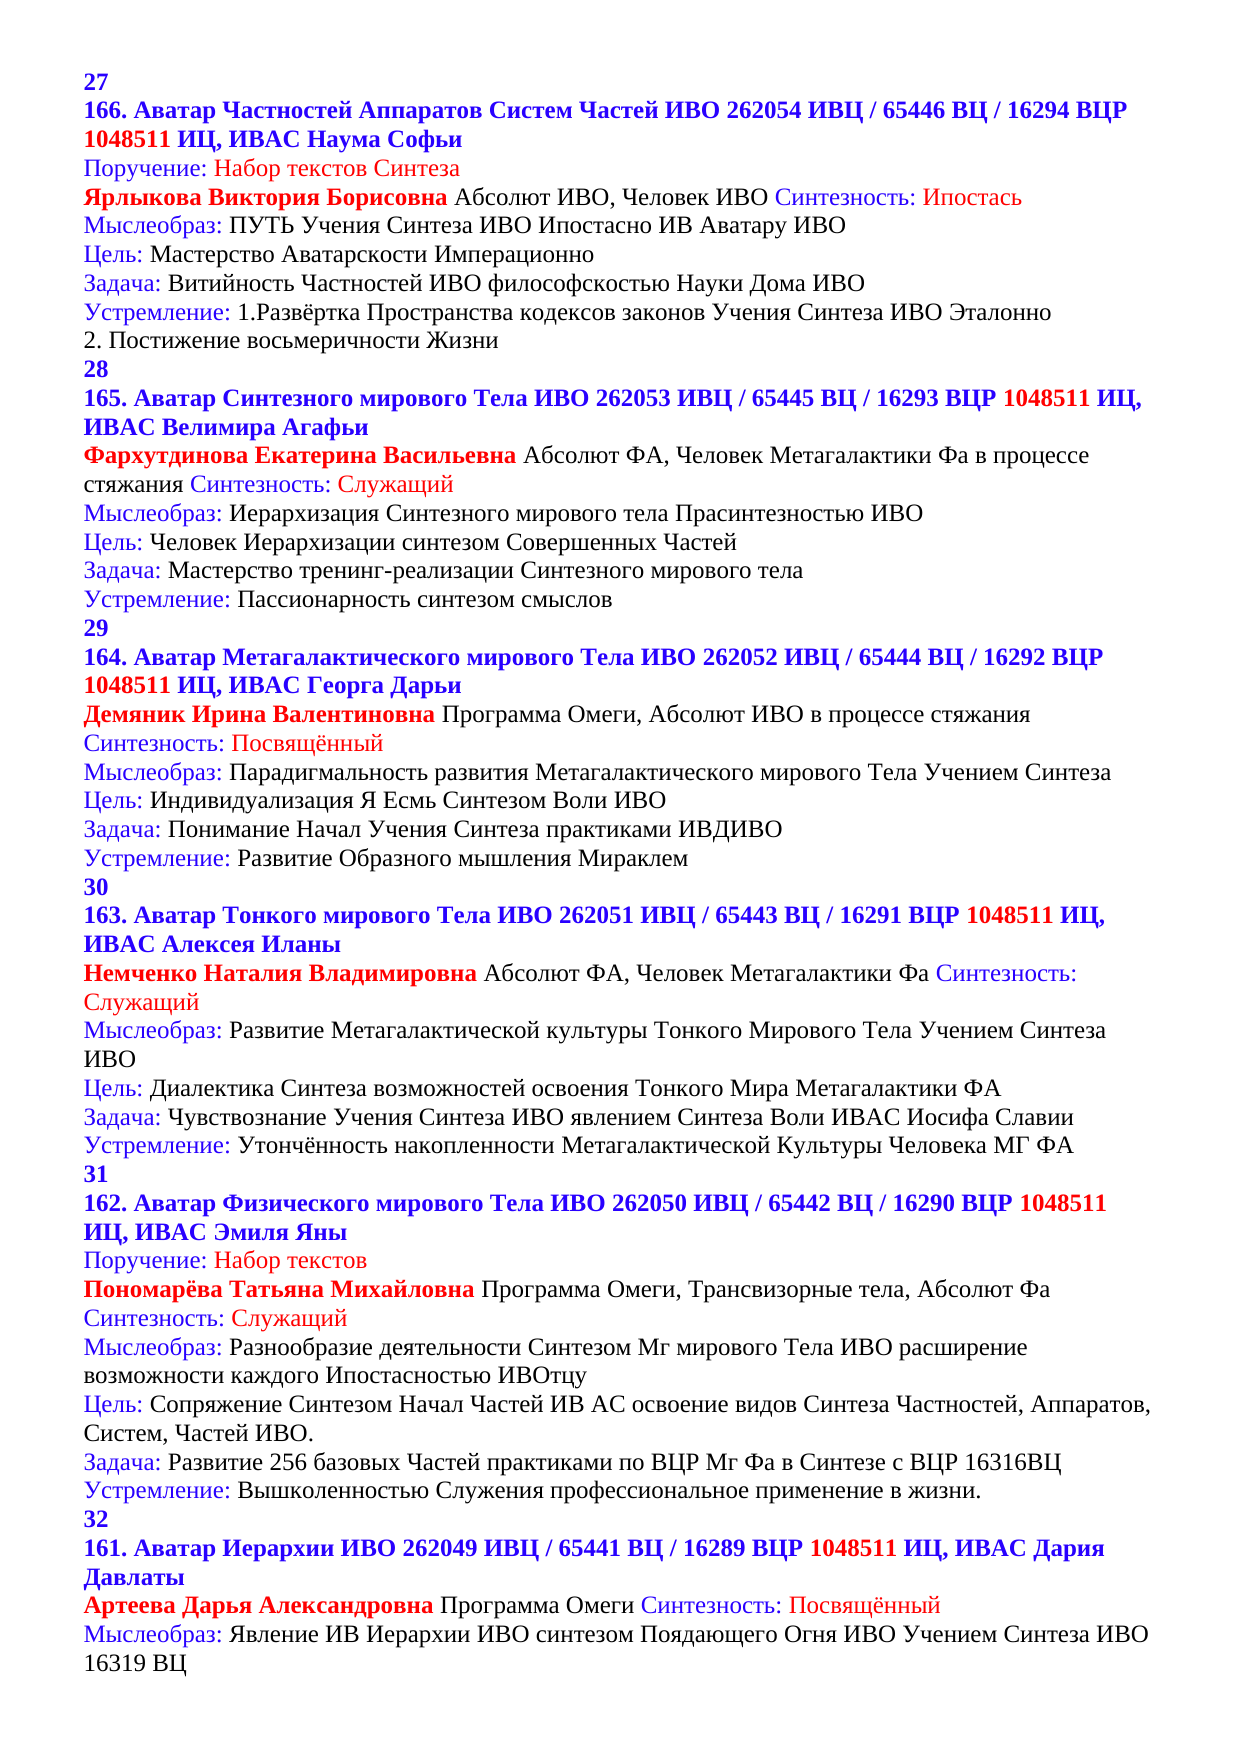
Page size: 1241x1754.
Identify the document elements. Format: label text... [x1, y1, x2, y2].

text 27 [83, 67, 1157, 95]
text Ярлыкова Виктория Борисовна Абсолют ИВО, Человек ИВО Синтезность: Ипостась [83, 182, 1157, 210]
text Мыслеобраз: Развитие Метагалактической культуры Тонкого Мирового Тела Учением Синтеза ИВО [83, 1015, 1157, 1073]
text Мыслеобраз: Явление ИВ Иерархии ИВО синтезом Поядающего Огня ИВО Учением Синтеза ИВО 16319 ВЦ [83, 1619, 1157, 1677]
text 31 [83, 1159, 1157, 1188]
text 29 [83, 613, 1157, 642]
text Устремление: Вышколенностью Служения профессиональное применение в жизни. [83, 1475, 1157, 1504]
text 164. Аватар Метагалактического мирового Тела ИВО 262052 ИВЦ / 65444 ВЦ / 16292 ВЦР 1048511 ИЦ, ИВАС Георга Дарьи [83, 642, 1157, 699]
text Задача: Понимание Начал Учения Синтеза практиками ИВДИВО [83, 814, 1157, 843]
text Устремление: Развитие Образного мышления Мираклем [83, 843, 1157, 872]
text Устремление: Утончённость накопленности Метагалактической Культуры Человека МГ ФА [83, 1130, 1157, 1159]
text Мыслеобраз: ПУТЬ Учения Синтеза ИВО Ипостасно ИВ Аватару ИВО [83, 210, 1157, 239]
text Мыслеобраз: Иерархизация Синтезного мирового тела Прасинтезностью ИВО [83, 498, 1157, 527]
text 166. Аватар Частностей Аппаратов Систем Частей ИВО 262054 ИВЦ / 65446 ВЦ / 16294 ВЦР 1048511 ИЦ, ИВАС Наума Софьи [83, 95, 1157, 153]
text Цель: Мастерство Аватарскости Имперационно [83, 239, 1157, 268]
text 163. Аватар Тонкого мирового Тела ИВО 262051 ИВЦ / 65443 ВЦ / 16291 ВЦР 1048511 ИЦ, ИВАС Алексея Иланы [83, 900, 1157, 958]
text Поручение: Набор текстов [83, 1245, 1157, 1274]
text Немченко Наталия Владимировна Абсолют ФА, Человек Метагалактики Фа Синтезность: Служащий [83, 958, 1157, 1015]
text Задача: Чувствознание Учения Синтеза ИВО явлением Синтеза Воли ИВАС Иосифа Славии [83, 1102, 1157, 1130]
text 28 [83, 354, 1157, 383]
text Цель: Человек Иерархизации синтезом Совершенных Частей [83, 527, 1157, 555]
text Цель: Диалектика Синтеза возможностей освоения Тонкого Мира Метагалактики ФА [83, 1073, 1157, 1102]
text Задача: Витийность Частностей ИВО философскостью Науки Дома ИВО [83, 268, 1157, 297]
text Устремление: Пассионарность синтезом смыслов [83, 584, 1157, 613]
text Задача: Развитие 256 базовых Частей практиками по ВЦР Мг Фа в Синтезе с ВЦР 16316ВЦ [83, 1447, 1157, 1475]
text 161. Аватар Иерархии ИВО 262049 ИВЦ / 65441 ВЦ / 16289 ВЦР 1048511 ИЦ, ИВАС Дария Давлаты [83, 1533, 1157, 1590]
text Поручение: Набор текстов Синтеза [83, 153, 1157, 182]
text 2. Постижение восьмеричности Жизни [83, 325, 1157, 354]
text 162. Аватар Физического мирового Тела ИВО 262050 ИВЦ / 65442 ВЦ / 16290 ВЦР 1048511 ИЦ, ИВАС Эмиля Яны [83, 1188, 1157, 1245]
text 32 [83, 1504, 1157, 1533]
text 165. Аватар Синтезного мирового Тела ИВО 262053 ИВЦ / 65445 ВЦ / 16293 ВЦР 1048511 ИЦ, ИВАС Велимира Агафьи [83, 383, 1157, 440]
text Мыслеобраз: Парадигмальность развития Метагалактического мирового Тела Учением Синтеза [83, 757, 1157, 785]
text Задача: Мастерство тренинг-реализации Синтезного мирового тела [83, 555, 1157, 584]
text Пономарёва Татьяна Михайловна Программа Омеги, Трансвизорные тела, Абсолют Фа Синтезность: Служащий [83, 1274, 1157, 1332]
text Устремление: 1.Развёртка Пространства кодексов законов Учения Синтеза ИВО Эталонно [83, 297, 1157, 325]
text Мыслеобраз: Разнообразие деятельности Синтезом Мг мирового Тела ИВО расширение возможности каждого Ипостасностью ИВОтцу [83, 1332, 1157, 1389]
text Демяник Ирина Валентиновна Программа Омеги, Абсолют ИВО в процессе стяжания Синтезность: Посвящённый [83, 699, 1157, 757]
text Цель: Сопряжение Синтезом Начал Частей ИВ АС освоение видов Синтеза Частностей, Аппаратов, Систем, Частей ИВО. [83, 1389, 1157, 1447]
text Артеева Дарья Александровна Программа Омеги Синтезность: Посвящённый [83, 1590, 1157, 1619]
text Фархутдинова Екатерина Васильевна Абсолют ФА, Человек Метагалактики Фа в процессе стяжания Синтезность: Служащий [83, 440, 1157, 498]
text Цель: Индивидуализация Я Есмь Синтезом Воли ИВО [83, 785, 1157, 814]
text 30 [83, 872, 1157, 900]
